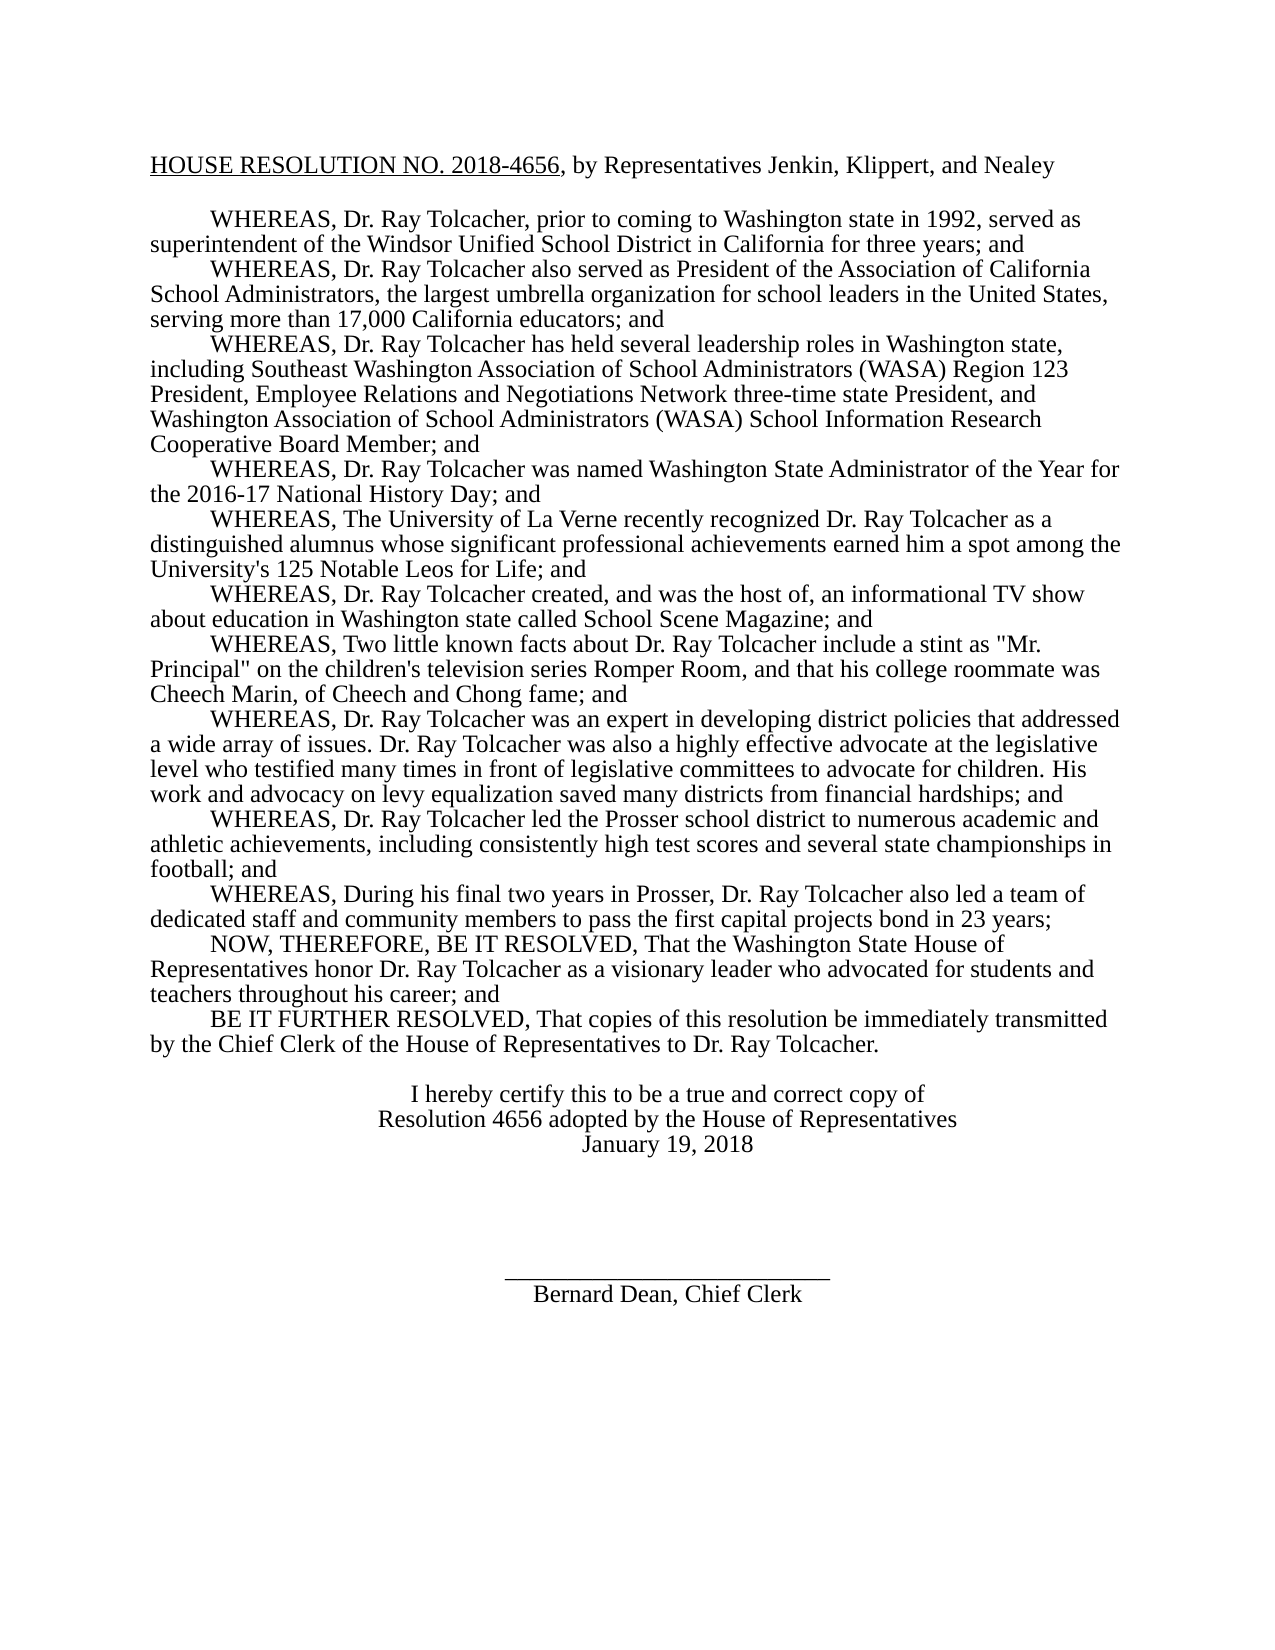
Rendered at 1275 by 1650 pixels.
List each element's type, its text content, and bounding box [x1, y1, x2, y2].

text WHEREAS, Dr. Ray Tolcacher was an expert in developing district policies that addressed a wide array of issues. Dr. Ray Tolcacher was also a highly effective advocate at the legislative level who testified many times in front of legislative committees to advocate for children. His work and advocacy on levy equalization saved many districts from financial hardships; and [150, 707, 1125, 807]
text WHEREAS, Dr. Ray Tolcacher also served as President of the Association of California School Administrators, the largest umbrella organization for school leaders in the United States, serving more than 17,000 California educators; and [150, 257, 1125, 332]
text January 19, 2018 [150, 1132, 1125, 1157]
text WHEREAS, Two little known facts about Dr. Ray Tolcacher include a stint as "Mr. Principal" on the children's television series Romper Room, and that his college roommate was Cheech Marin, of Cheech and Chong fame; and [150, 632, 1125, 707]
text WHEREAS, Dr. Ray Tolcacher created, and was the host of, an informational TV show about education in Washington state called School Scene Magazine; and [150, 582, 1125, 632]
text I hereby certify this to be a true and correct copy of [150, 1082, 1125, 1107]
text BE IT FURTHER RESOLVED, That copies of this resolution be immediately transmitted by the Chief Clerk of the House of Representatives to Dr. Ray Tolcacher. [150, 1007, 1125, 1057]
text Bernard Dean, Chief Clerk [150, 1282, 1125, 1307]
text WHEREAS, Dr. Ray Tolcacher, prior to coming to Washington state in 1992, served as superintendent of the Windsor Unified School District in California for three years; and [150, 207, 1125, 257]
text WHEREAS, The University of La Verne recently recognized Dr. Ray Tolcacher as a distinguished alumnus whose significant professional achievements earned him a spot among the University's 125 Notable Leos for Life; and [150, 507, 1125, 582]
text WHEREAS, During his final two years in Prosser, Dr. Ray Tolcacher also led a team of dedicated staff and community members to pass the first capital projects bond in 23 years; [150, 882, 1125, 932]
text __________________________ [150, 1257, 1125, 1282]
text WHEREAS, Dr. Ray Tolcacher was named Washington State Administrator of the Year for the 2016-17 National History Day; and [150, 457, 1125, 507]
text NOW, THEREFORE, BE IT RESOLVED, That the Washington State House of Representatives honor Dr. Ray Tolcacher as a visionary leader who advocated for students and teachers throughout his career; and [150, 932, 1125, 1007]
text HOUSE RESOLUTION NO. 2018-4656, by Representatives Jenkin, Klippert, and Nealey [150, 150, 1125, 179]
text Resolution 4656 adopted by the House of Representatives [150, 1107, 1125, 1132]
text WHEREAS, Dr. Ray Tolcacher has held several leadership roles in Washington state, including Southeast Washington Association of School Administrators (WASA) Region 123 President, Employee Relations and Negotiations Network three-time state President, and Washington Association of School Administrators (WASA) School Information Research Cooperative Board Member; and [150, 332, 1125, 457]
text WHEREAS, Dr. Ray Tolcacher led the Prosser school district to numerous academic and athletic achievements, including consistently high test scores and several state championships in football; and [150, 807, 1125, 882]
